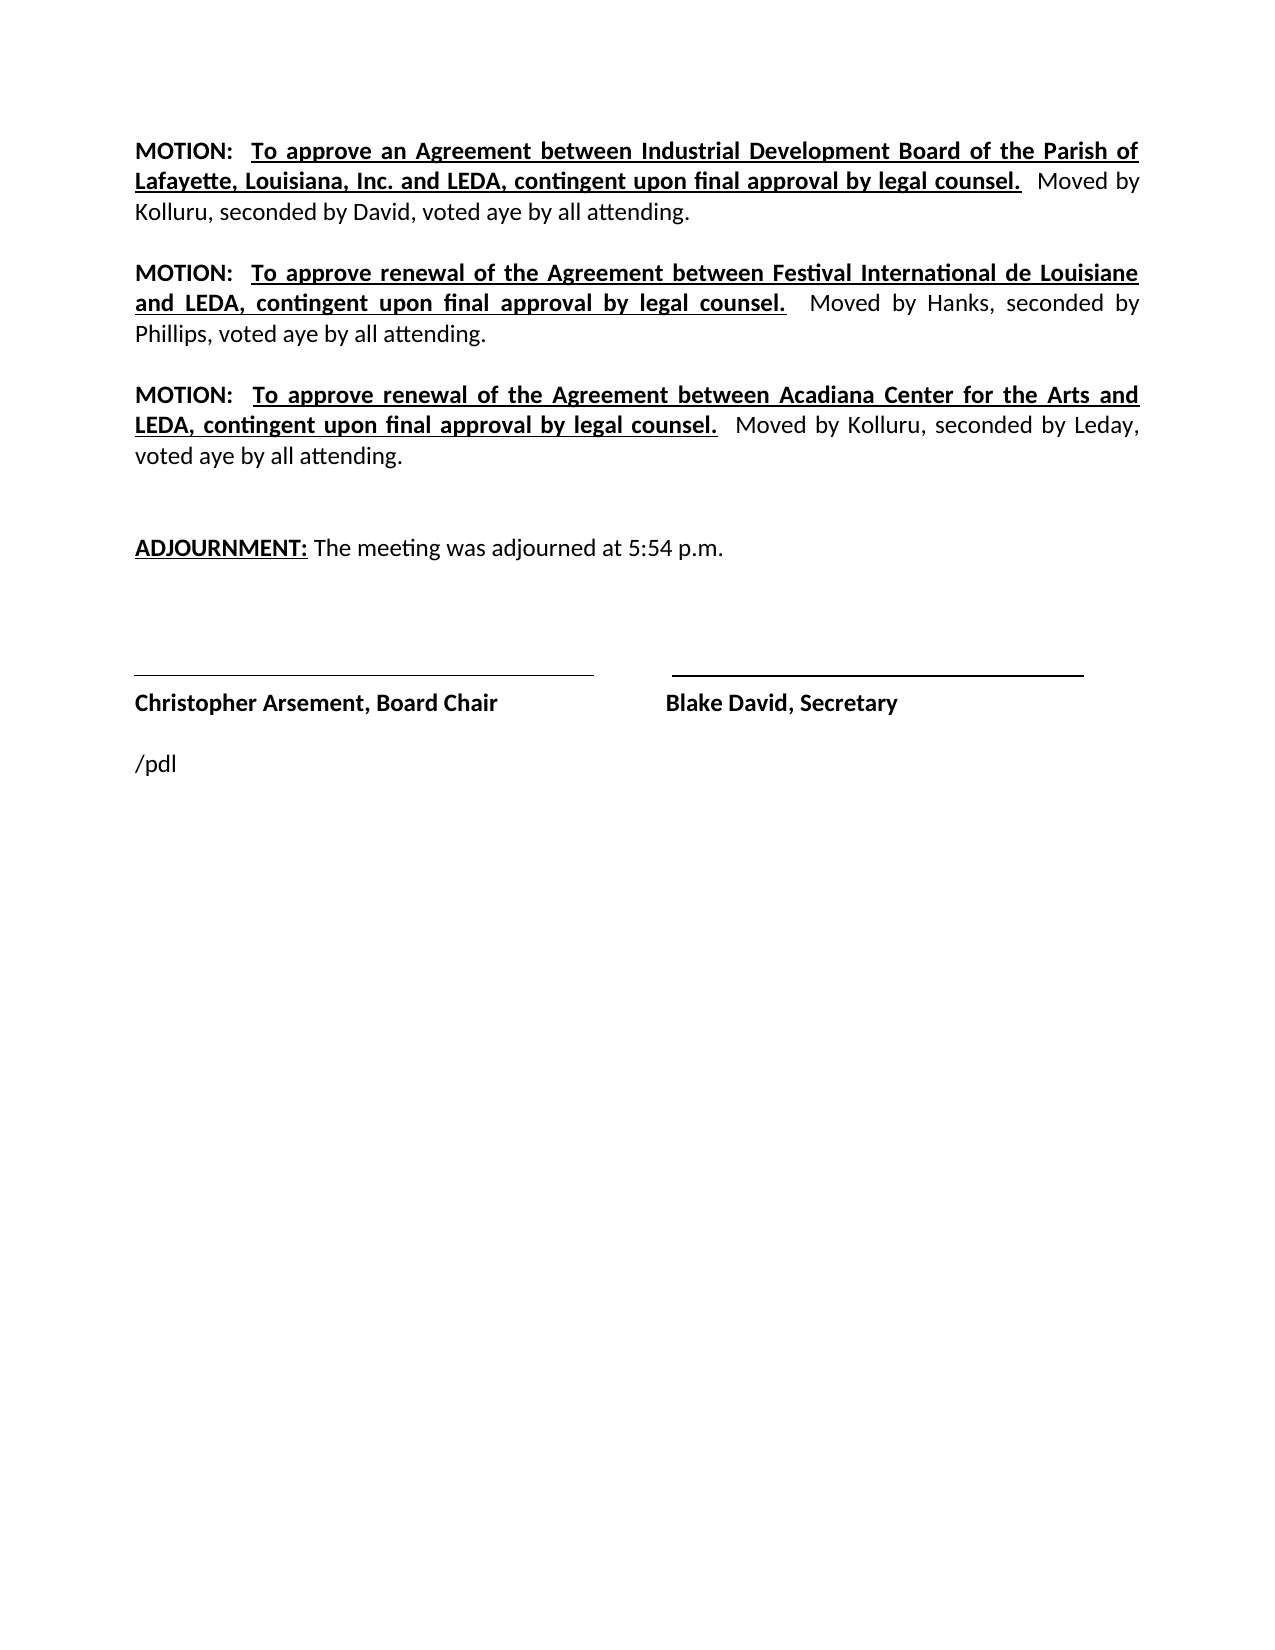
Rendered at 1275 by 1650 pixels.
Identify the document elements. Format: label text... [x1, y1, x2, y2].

text MOTION: To approve renewal of the Agreement between Festival International de Louisiane and LEDA, contingent upon final approval by legal counsel. Moved by Hanks, seconded by Phillips, voted aye by all attending. [135, 257, 1140, 349]
text ADJOURNMENT: The meeting was adjourned at 5:54 p.m. [135, 532, 1128, 562]
text MOTION: To approve renewal of the Agreement between Acadiana Center for the Arts and LEDA, contingent upon final approval by legal counsel. Moved by Kolluru, seconded by Leday, voted aye by all attending. [135, 379, 1140, 471]
text Christopher Arsement, Board Chair Blake David, Secretary [135, 652, 1128, 718]
text MOTION: To approve an Agreement between Industrial Development Board of the Parish of Lafayette, Louisiana, Inc. and LEDA, contingent upon final approval by legal counsel. Moved by Kolluru, seconded by David, voted aye by all attending. [135, 135, 1140, 227]
text /pdl [135, 748, 1128, 779]
